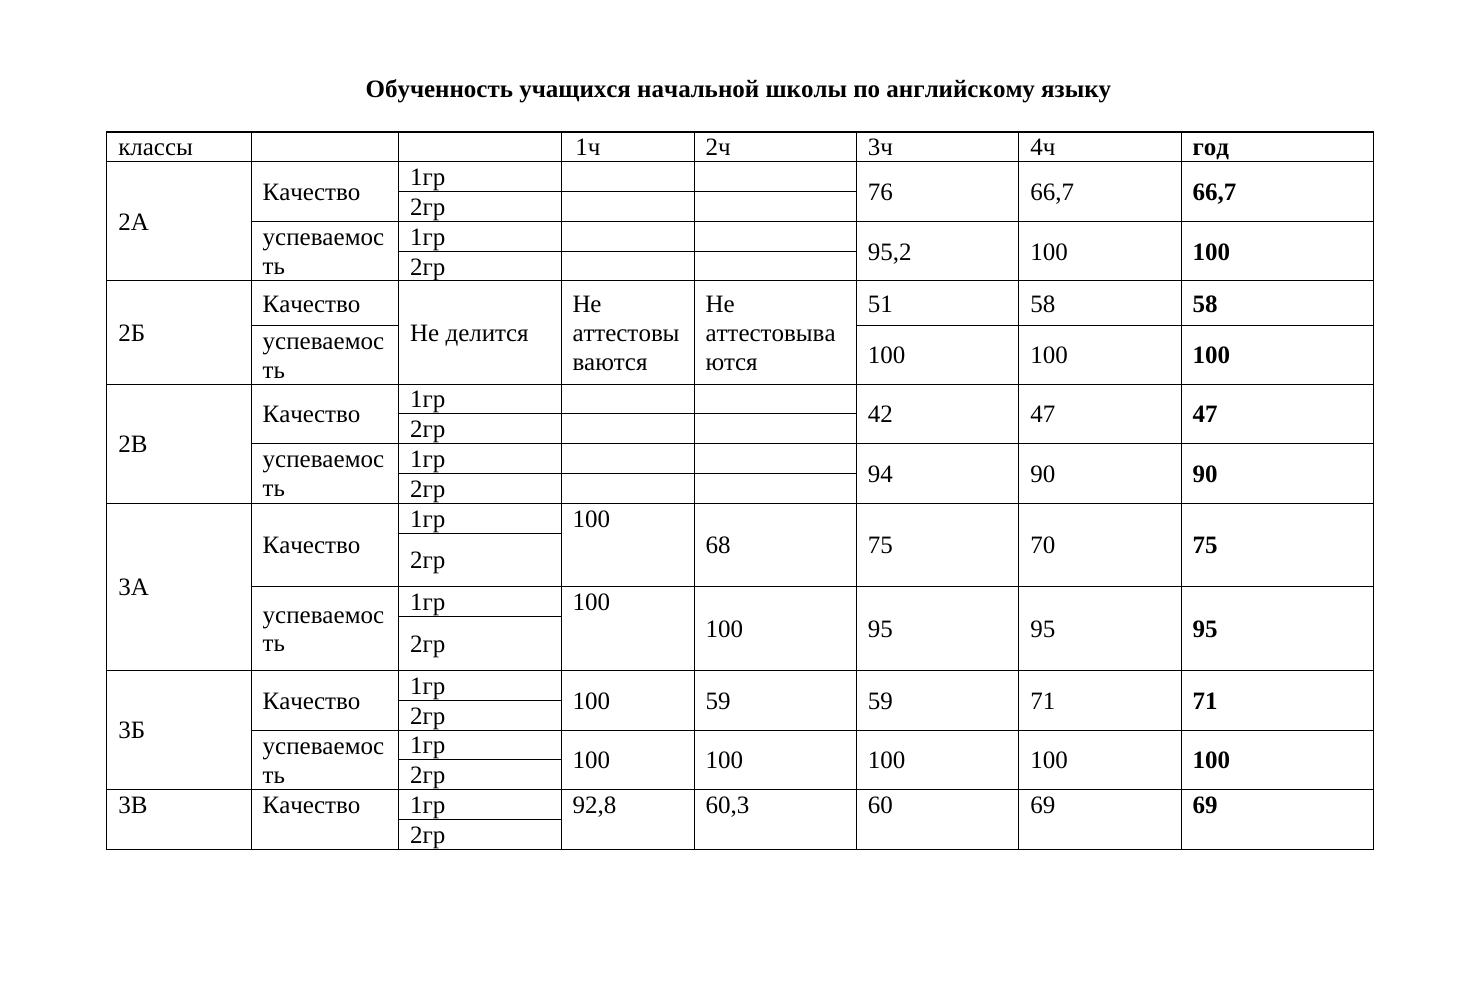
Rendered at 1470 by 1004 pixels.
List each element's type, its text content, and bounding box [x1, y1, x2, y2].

table_cell 94 [857, 444, 1018, 503]
table_cell 2Б [107, 281, 251, 383]
table_cell 95 [1019, 587, 1181, 670]
table_cell [695, 414, 856, 443]
table_cell 1гр [399, 587, 561, 616]
table_cell 75 [1182, 504, 1373, 586]
table_cell 1гр [399, 444, 561, 473]
table_cell 92,8 [562, 790, 694, 849]
table_cell 1гр [399, 731, 561, 759]
table_cell 3А [107, 504, 251, 670]
text Обученность учащихся начальной школы по английскому языку [118, 74, 1358, 103]
table_cell Не аттестовываются [695, 281, 856, 383]
table_cell 75 [857, 504, 1018, 586]
table_cell 1гр [399, 162, 561, 191]
table_cell 59 [695, 671, 856, 729]
table_cell 1гр [399, 504, 561, 532]
table_cell [562, 252, 694, 280]
table_cell 2гр [399, 192, 561, 221]
table_cell 68 [695, 504, 856, 586]
table_cell 100 [857, 326, 1018, 383]
table_cell 66,7 [1019, 162, 1181, 221]
table_cell 100 [1019, 222, 1181, 280]
table_cell 1гр [399, 385, 561, 413]
table_cell 100 [1019, 731, 1181, 789]
table_cell 47 [1019, 385, 1181, 443]
table_cell [695, 222, 856, 251]
table_cell Качество [252, 385, 398, 443]
table_cell 58 [1182, 281, 1373, 325]
table_cell 2А [107, 162, 251, 280]
table_header классы [107, 133, 251, 161]
table_cell успеваемость [252, 326, 398, 383]
table_cell 1гр [399, 671, 561, 700]
table_cell 2гр [399, 534, 561, 586]
table_cell Качество [252, 790, 398, 849]
table_cell 100 [695, 587, 856, 670]
table_cell [562, 444, 694, 473]
table_cell 2гр [399, 760, 561, 789]
table_cell [695, 192, 856, 221]
table_cell 2гр [399, 474, 561, 503]
table_cell 100 [562, 504, 694, 586]
table_cell 70 [1019, 504, 1181, 586]
table_cell 90 [1019, 444, 1181, 503]
table_cell успеваемость [252, 444, 398, 503]
table_cell успеваемость [252, 587, 398, 670]
table_cell 60,3 [695, 790, 856, 849]
table_header [252, 133, 398, 161]
table_cell 95,2 [857, 222, 1018, 280]
table_cell 2гр [399, 701, 561, 729]
table_cell [695, 385, 856, 413]
table_cell 100 [857, 731, 1018, 789]
table_cell [695, 444, 856, 473]
table_cell 71 [1182, 671, 1373, 729]
table_cell 69 [1019, 790, 1181, 849]
table_cell 2гр [399, 252, 561, 280]
table_header 3ч [857, 133, 1018, 161]
table_cell 3Б [107, 671, 251, 789]
table_cell [695, 162, 856, 191]
table_cell 58 [1019, 281, 1181, 325]
table_cell Качество [252, 671, 398, 729]
table_header 4ч [1019, 133, 1181, 161]
table_header [399, 133, 561, 161]
table_cell 2гр [399, 414, 561, 443]
table_cell 1гр [399, 222, 561, 251]
table_cell Качество [252, 281, 398, 325]
table_cell 95 [857, 587, 1018, 670]
table_cell 1гр [399, 790, 561, 819]
table_cell 90 [1182, 444, 1373, 503]
table_cell [695, 474, 856, 503]
table_cell 100 [695, 731, 856, 789]
table_cell Не аттестовываются [562, 281, 694, 383]
table_cell 100 [1182, 326, 1373, 383]
table_cell 71 [1019, 671, 1181, 729]
table_cell [695, 252, 856, 280]
table_cell [562, 222, 694, 251]
table_cell успеваемость [252, 731, 398, 789]
table_cell 66,7 [1182, 162, 1373, 221]
table_cell [562, 162, 694, 191]
table_header 1ч [562, 133, 694, 161]
table_cell 100 [562, 731, 694, 789]
table_cell Качество [252, 504, 398, 586]
table_cell 76 [857, 162, 1018, 221]
table_cell 2гр [399, 820, 561, 849]
table_cell 47 [1182, 385, 1373, 443]
table_cell 2гр [399, 617, 561, 670]
table_cell Не делится [399, 281, 561, 383]
table_cell [562, 414, 694, 443]
table_cell 100 [1182, 731, 1373, 789]
table_cell 59 [857, 671, 1018, 729]
table_cell 2В [107, 385, 251, 503]
table_cell 42 [857, 385, 1018, 443]
table_cell 100 [1019, 326, 1181, 383]
table_cell 51 [857, 281, 1018, 325]
table_cell 100 [562, 671, 694, 729]
table_cell [562, 385, 694, 413]
table_cell 95 [1182, 587, 1373, 670]
table_header год [1182, 133, 1373, 161]
table_cell 69 [1182, 790, 1373, 849]
table_cell [562, 474, 694, 503]
table_cell Качество [252, 162, 398, 221]
table_header 2ч [695, 133, 856, 161]
table_cell [562, 192, 694, 221]
table_cell 60 [857, 790, 1018, 849]
table_cell успеваемость [252, 222, 398, 280]
table_cell 3В [107, 790, 251, 849]
table_cell 100 [1182, 222, 1373, 280]
table_cell 100 [562, 587, 694, 670]
